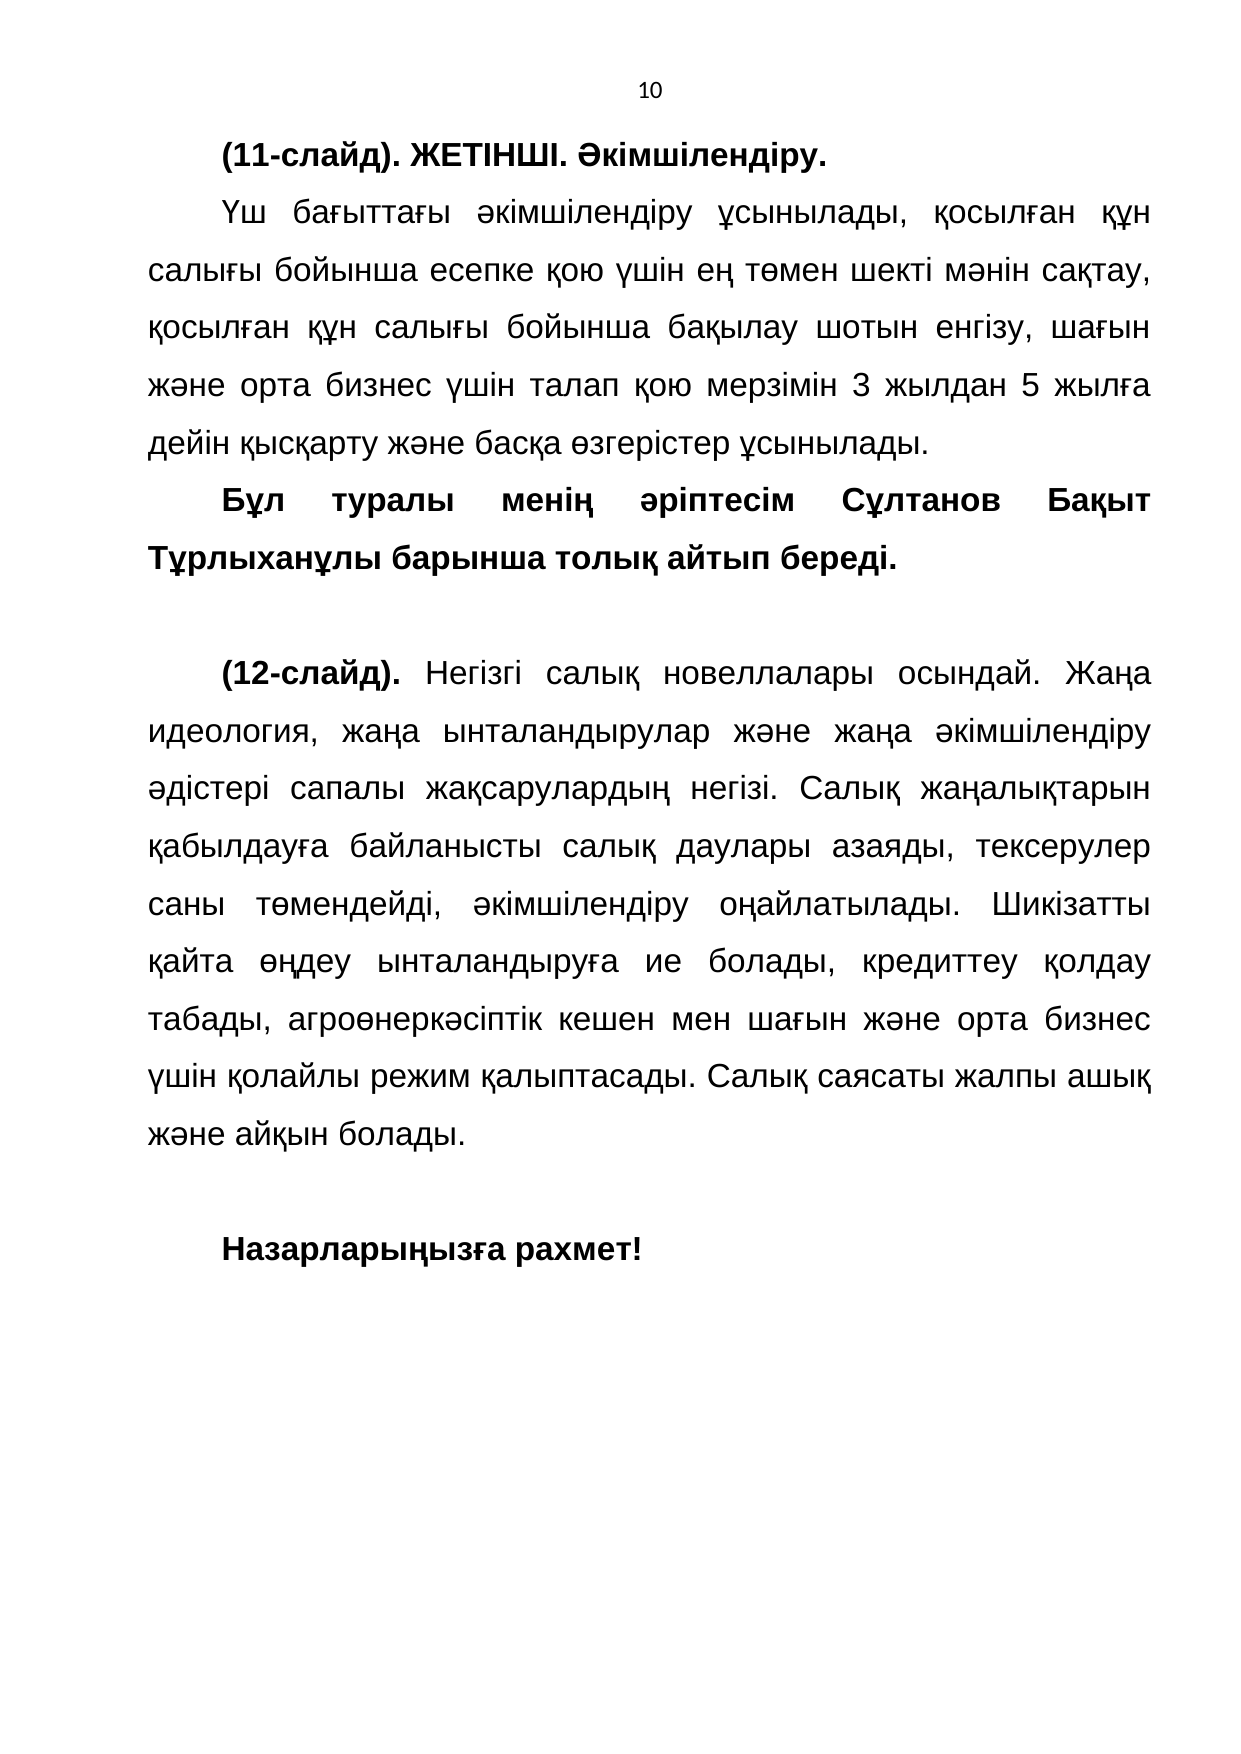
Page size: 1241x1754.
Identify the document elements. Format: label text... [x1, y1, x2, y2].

text Бұл туралы менің әріптесім Сұлтанов Бақыт Тұрлыханұлы барынша толық айтып береді. [148, 480, 1152, 576]
text Үш бағыттағы әкімшілендіру ұсынылады, қосылған құн салығы бойынша есепке қою үшін ең төмен шекті мәнін сақтау, қосылған құн салығы бойынша бақылау шотын енгізу, шағын және орта бизнес үшін талап қою мерзімін 3 жылдан 5 жылға дейін қысқарту және басқа өзгерістер ұсынылады. [148, 192, 1152, 461]
text (12-слайд). Негізгі салық новеллалары осындай. Жаңа идеология, жаңа ынталандырулар және жаңа әкімшілендіру әдістері сапалы жақсарулардың негізі. Салық жаңалықтарын қабылдауға байланысты салық даулары азаяды, тексерулер саны төмендейді, әкімшілендіру оңайлатылады. Шикізатты қайта өңдеу ынталандыруға ие болады, кредиттеу қолдау табады, агроөнеркәсіптік кешен мен шағын және орта бизнес үшін қолайлы режим қалыптасады. Салық саясаты жалпы ашық және айқын болады. [148, 653, 1152, 1152]
text Назарларыңызға рахмет! [148, 1229, 1152, 1268]
text (11-слайд). ЖЕТІНШІ. Әкімшілендіру. [148, 135, 1152, 173]
